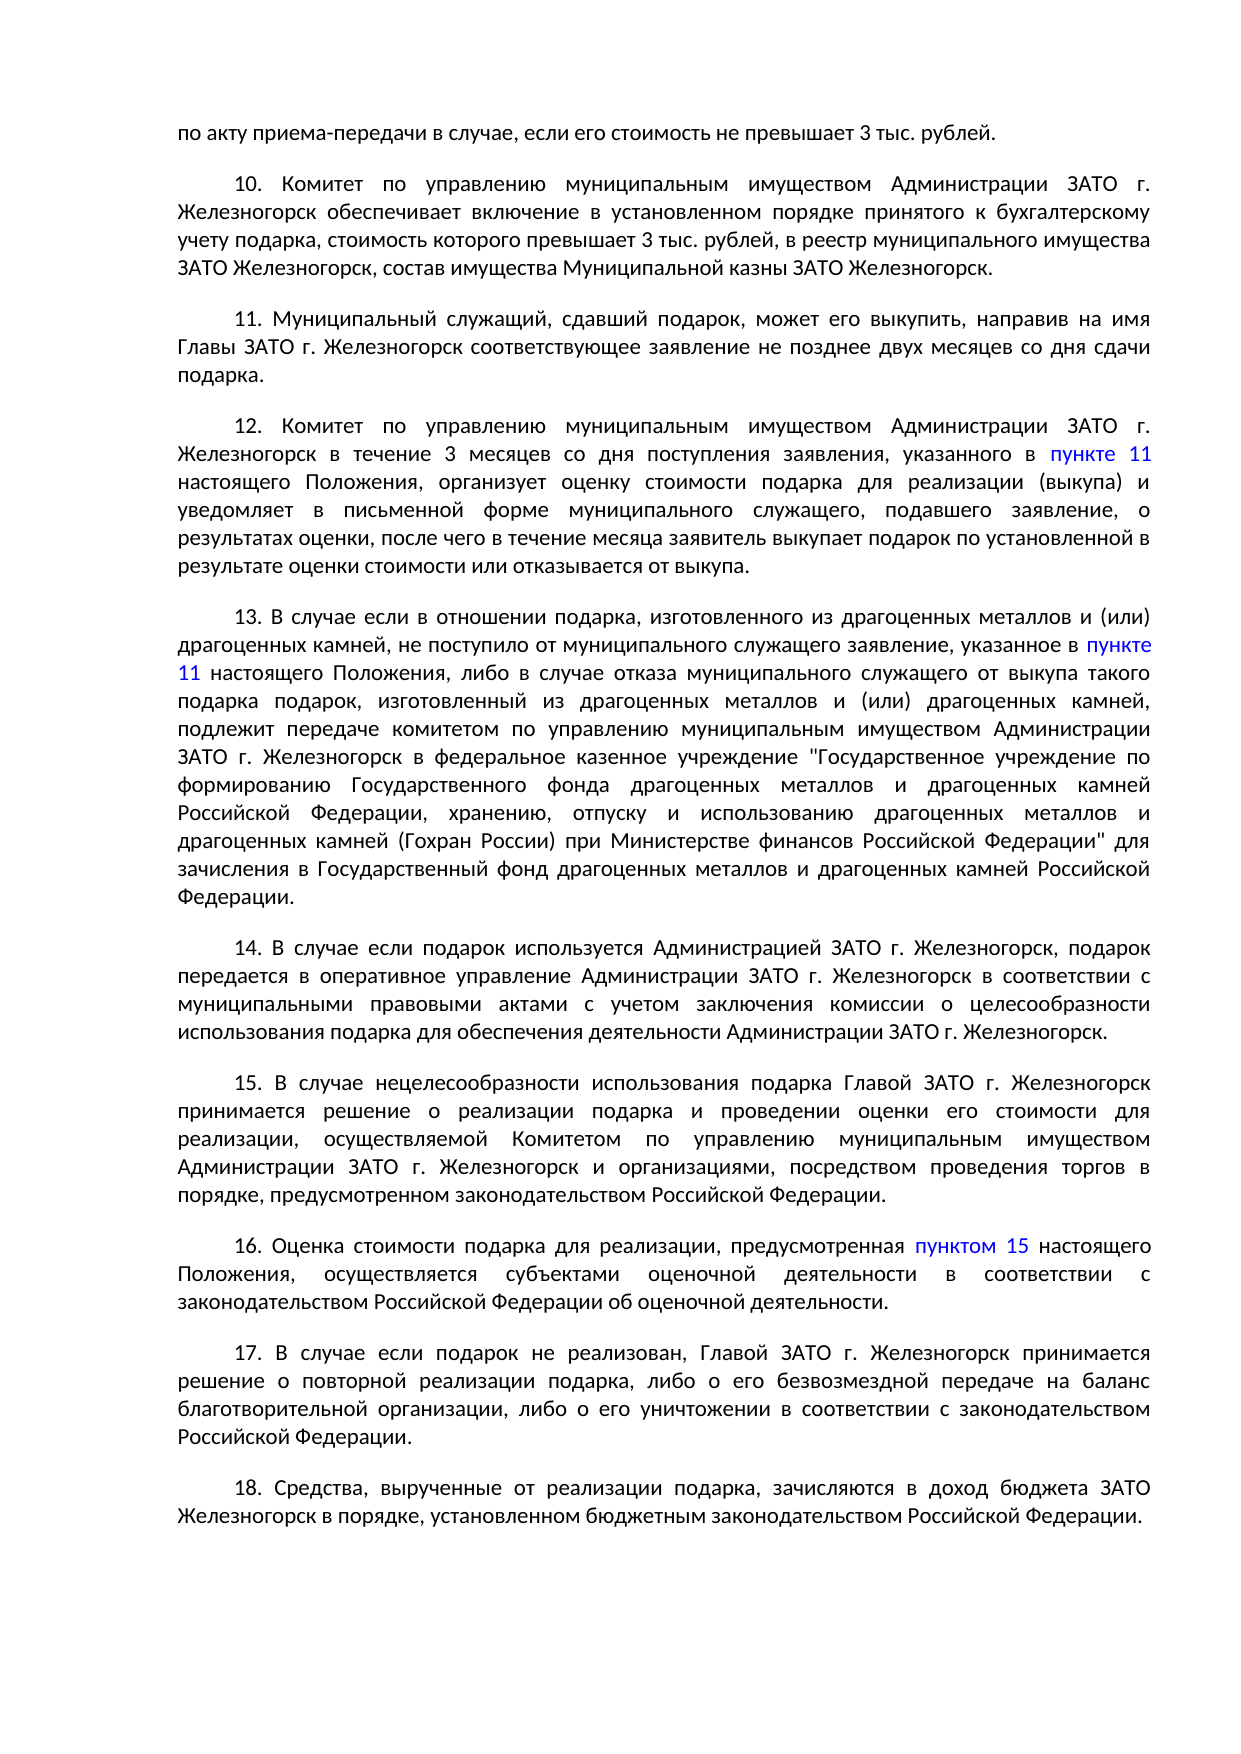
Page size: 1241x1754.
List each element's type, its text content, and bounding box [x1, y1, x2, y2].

text 15. В случае нецелесообразности использования подарка Главой ЗАТО г. Железногорск принимается решение о реализации подарка и проведении оценки его стоимости для реализации, осуществляемой Комитетом по управлению муниципальным имуществом Администрации ЗАТО г. Железногорск и организациями, посредством проведения торгов в порядке, предусмотренном законодательством Российской Федерации. [177, 1068, 1152, 1208]
text 18. Средства, вырученные от реализации подарка, зачисляются в доход бюджета ЗАТО Железногорск в порядке, установленном бюджетным законодательством Российской Федерации. [177, 1473, 1152, 1529]
text 13. В случае если в отношении подарка, изготовленного из драгоценных металлов и (или) драгоценных камней, не поступило от муниципального служащего заявление, указанное в пункте 11 настоящего Положения, либо в случае отказа муниципального служащего от выкупа такого подарка подарок, изготовленный из драгоценных металлов и (или) драгоценных камней, подлежит передаче комитетом по управлению муниципальным имуществом Администрации ЗАТО г. Железногорск в федеральное казенное учреждение "Государственное учреждение по формированию Государственного фонда драгоценных металлов и драгоценных камней Российской Федерации, хранению, отпуску и использованию драгоценных металлов и драгоценных камней (Гохран России) при Министерстве финансов Российской Федерации" для зачисления в Государственный фонд драгоценных металлов и драгоценных камней Российской Федерации. [177, 602, 1152, 910]
text 16. Оценка стоимости подарка для реализации, предусмотренная пунктом 15 настоящего Положения, осуществляется субъектами оценочной деятельности в соответствии с законодательством Российской Федерации об оценочной деятельности. [177, 1231, 1152, 1315]
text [177, 118, 1152, 146]
text 17. В случае если подарок не реализован, Главой ЗАТО г. Железногорск принимается решение о повторной реализации подарка, либо о его безвозмездной передаче на баланс благотворительной организации, либо о его уничтожении в соответствии с законодательством Российской Федерации. [177, 1338, 1152, 1450]
text 10. Комитет по управлению муниципальным имуществом Администрации ЗАТО г. Железногорск обеспечивает включение в установленном порядке принятого к бухгалтерскому учету подарка, стоимость которого превышает 3 тыс. рублей, в реестр муниципального имущества ЗАТО Железногорск, состав имущества Муниципальной казны ЗАТО Железногорск. [177, 169, 1152, 281]
text 12. Комитет по управлению муниципальным имуществом Администрации ЗАТО г. Железногорск в течение 3 месяцев со дня поступления заявления, указанного в пункте 11 настоящего Положения, организует оценку стоимости подарка для реализации (выкупа) и уведомляет в письменной форме муниципального служащего, подавшего заявление, о результатах оценки, после чего в течение месяца заявитель выкупает подарок по установленной в результате оценки стоимости или отказывается от выкупа. [177, 411, 1152, 579]
text 11. Муниципальный служащий, сдавший подарок, может его выкупить, направив на имя Главы ЗАТО г. Железногорск соответствующее заявление не позднее двух месяцев со дня сдачи подарка. [177, 304, 1152, 388]
text 14. В случае если подарок используется Администрацией ЗАТО г. Железногорск, подарок передается в оперативное управление Администрации ЗАТО г. Железногорск в соответствии с муниципальными правовыми актами с учетом заключения комиссии о целесообразности использования подарка для обеспечения деятельности Администрации ЗАТО г. Железногорск. [177, 933, 1152, 1045]
